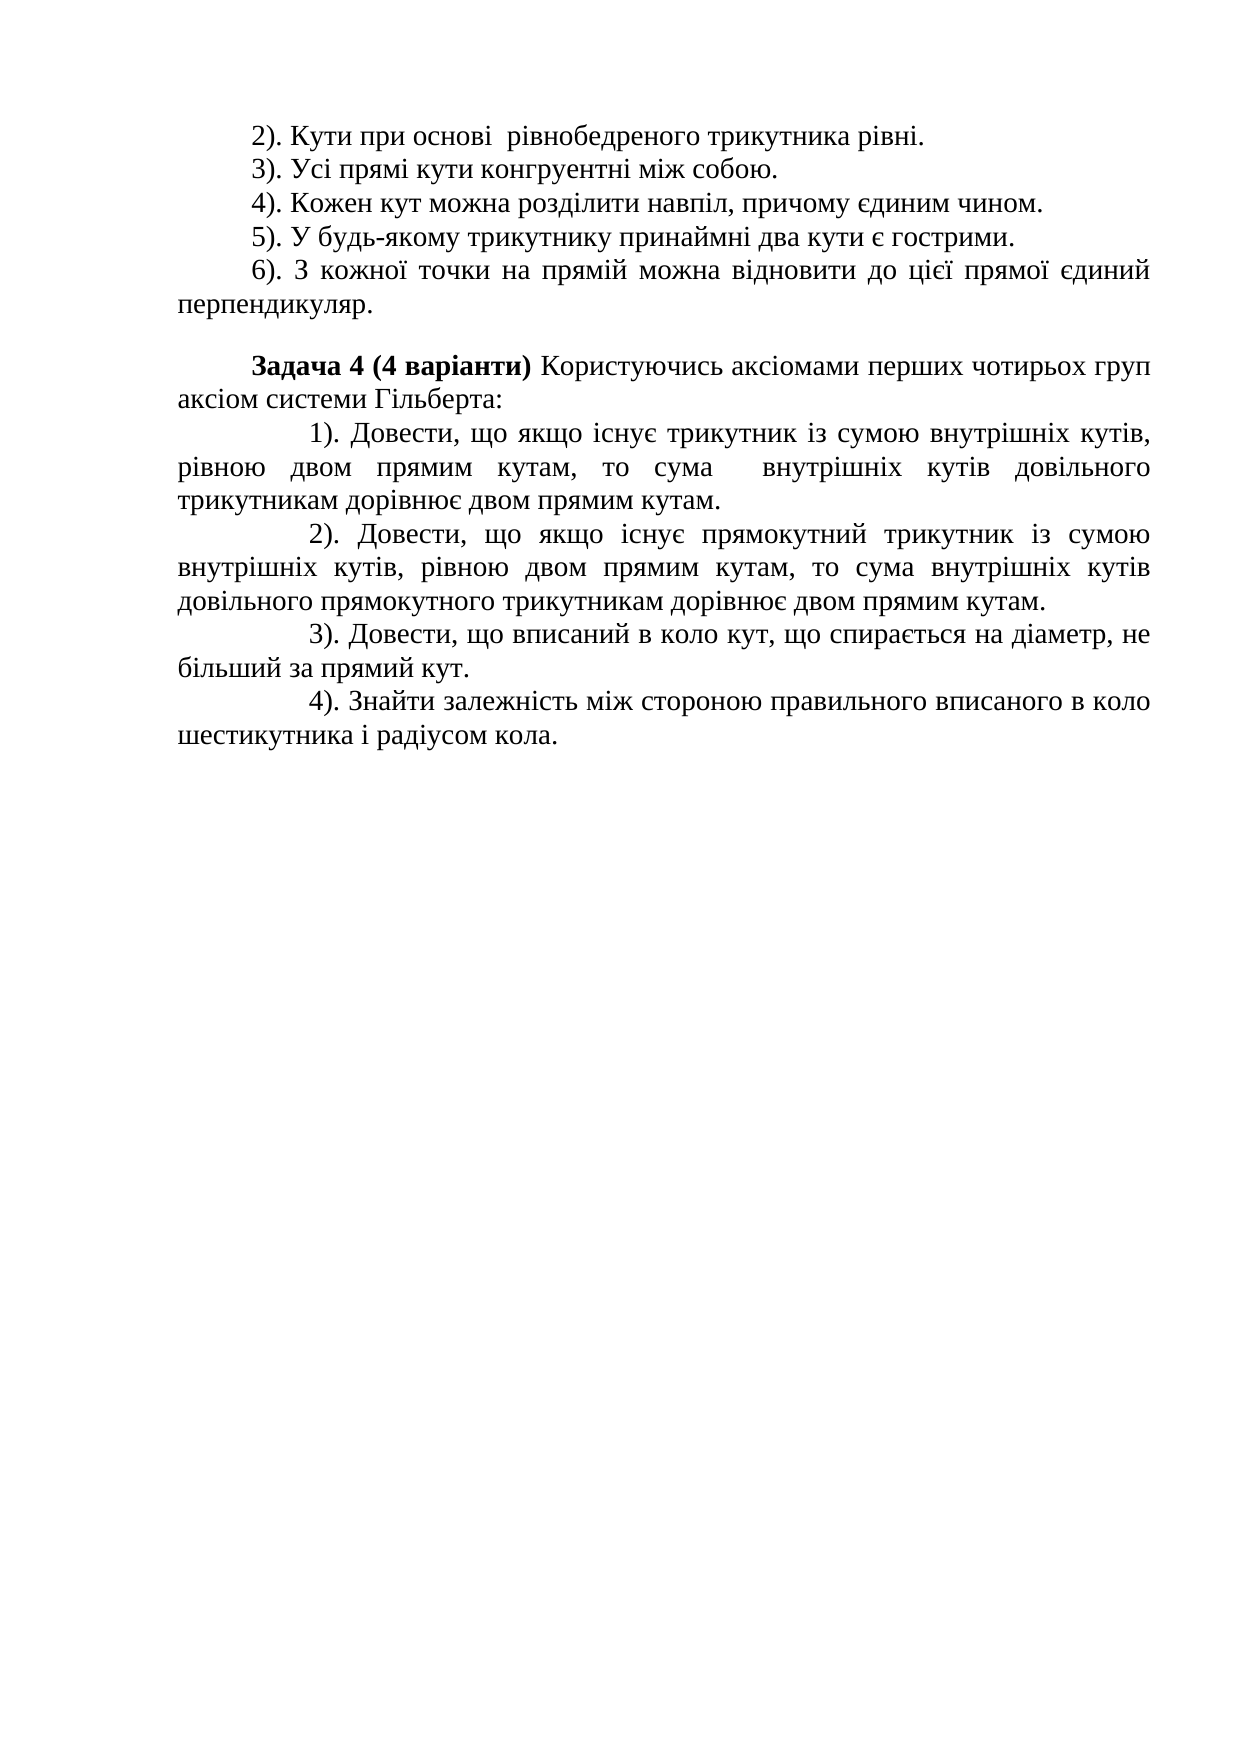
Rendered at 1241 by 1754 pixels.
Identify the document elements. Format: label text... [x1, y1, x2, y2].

text 1). Довести, що якщо існує трикутник із сумою внутрішніх кутів, рівною двом прямим кутам, то сума внутрішніх кутів довільного трикутникам дорівнює двом прямим кутам. [177, 415, 1152, 516]
text 3). Усі прямі кути конгруентні між собою. [177, 152, 1152, 185]
text 4). Кожен кут можна розділити навпіл, причому єдиним чином. [177, 185, 1152, 219]
text 4). Знайти залежність між стороною правильного вписаного в коло шестикутника і радіусом кола. [177, 683, 1152, 751]
text 5). У будь-якому трикутнику принаймні два кути є гострими. [177, 219, 1152, 252]
text 2). Кути при основі рівнобедреного трикутника рівні. [177, 118, 1152, 152]
text Задача 4 (4 варіанти) Користуючись аксіомами перших чотирьох груп аксіом системи Гільберта: [177, 348, 1152, 415]
text 6). З кожної точки на прямій можна відновити до цієї прямої єдиний перпендикуляр. [177, 252, 1152, 319]
text 2). Довести, що якщо існує прямокутний трикутник із сумою внутрішніх кутів, рівною двом прямим кутам, то сума внутрішніх кутів довільного прямокутного трикутникам дорівнює двом прямим кутам. [177, 516, 1152, 616]
text 3). Довести, що вписаний в коло кут, що спирається на діаметр, не більший за прямий кут. [177, 616, 1152, 683]
